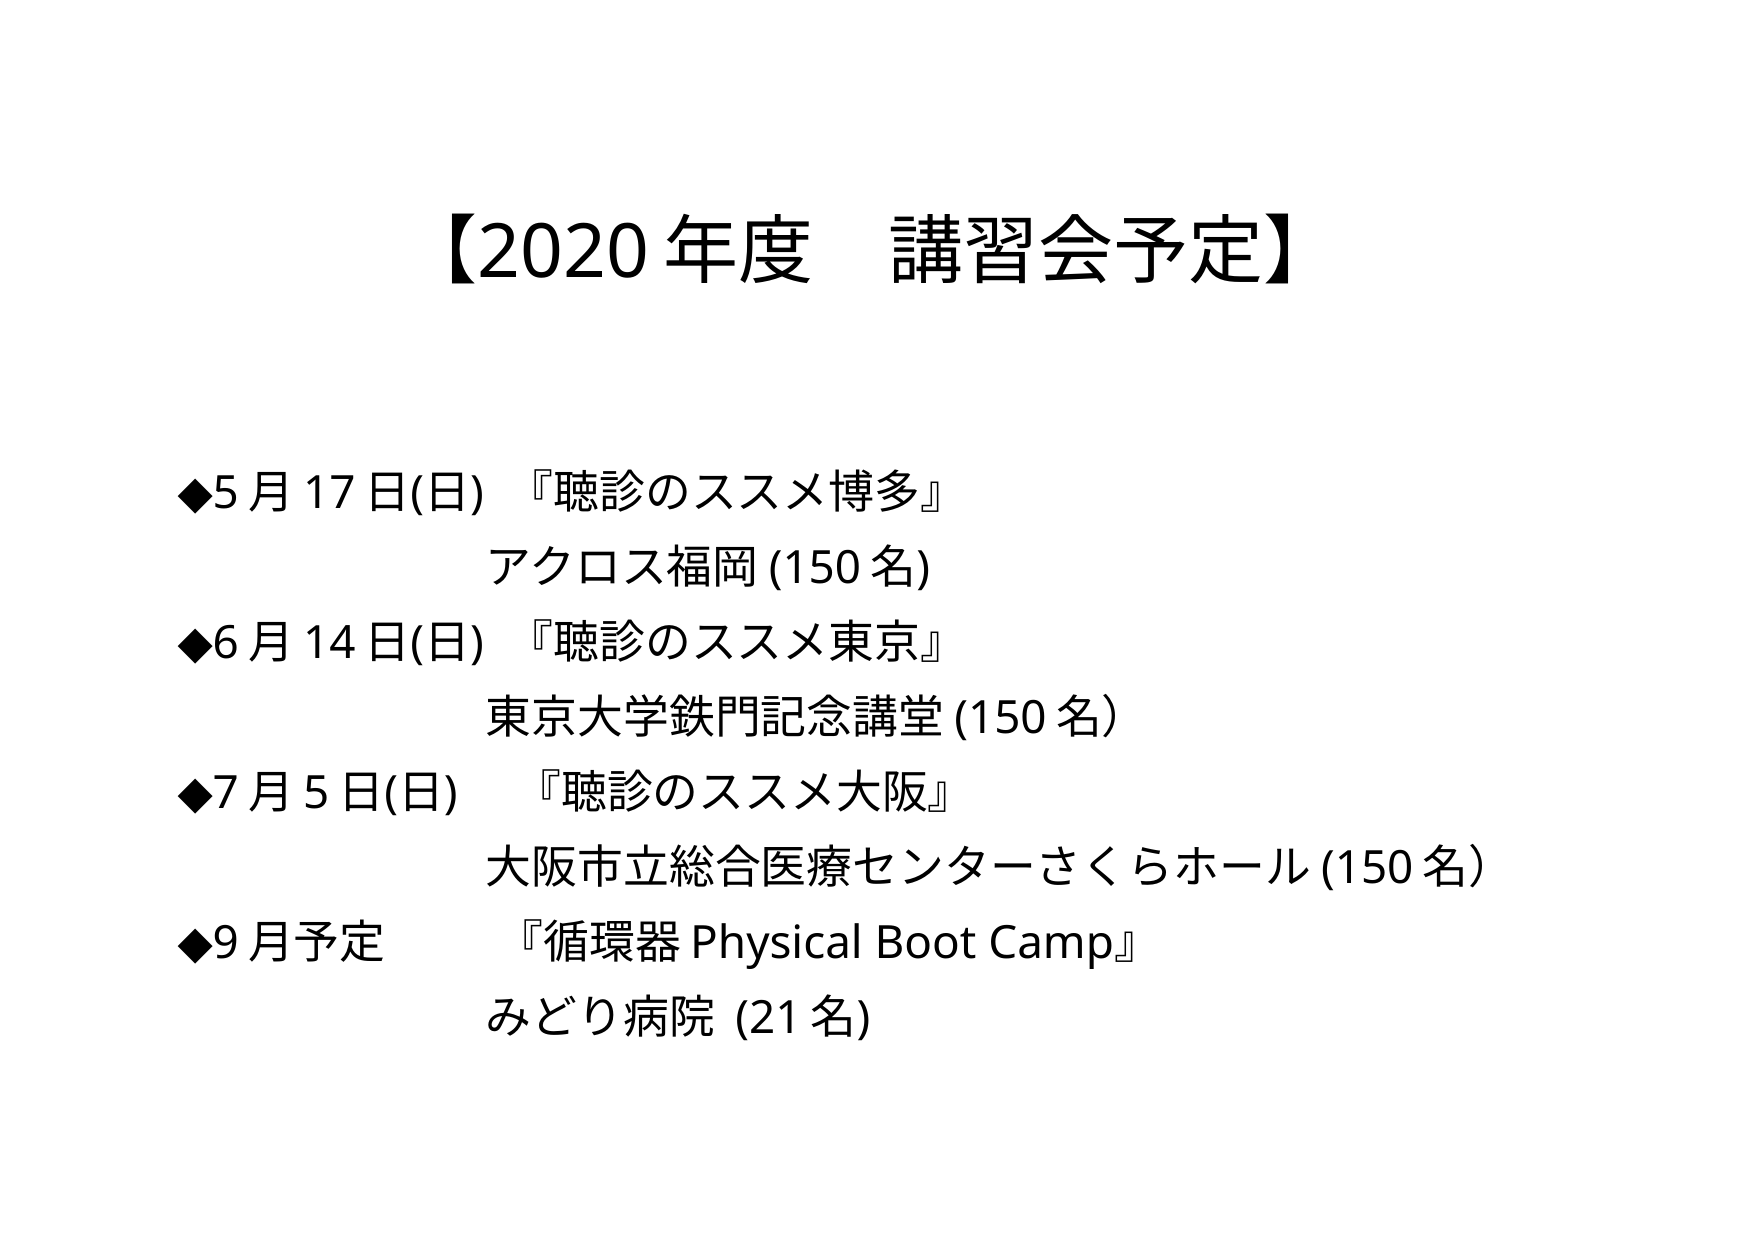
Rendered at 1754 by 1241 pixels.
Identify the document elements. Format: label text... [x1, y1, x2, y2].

text ◆9月予定 『循環器Physical Boot Camp』 [177, 901, 1547, 976]
text ◆5月17日(日) 『聴診のススメ博多』 [177, 451, 1547, 526]
text アクロス福岡 (150名) [177, 526, 1547, 601]
text 東京大学鉄門記念講堂 (150名） [177, 676, 1547, 751]
text 大阪市立総合医療センターさくらホール (150名） [177, 826, 1547, 901]
text 【2020年度 講習会予定】 [177, 189, 1547, 301]
text ◆6月14日(日) 『聴診のススメ東京』 [177, 601, 1547, 676]
text ◆7月5日(日) 『聴診のススメ大阪』 [177, 751, 1547, 826]
text みどり病院 (21名) [177, 976, 1547, 1051]
